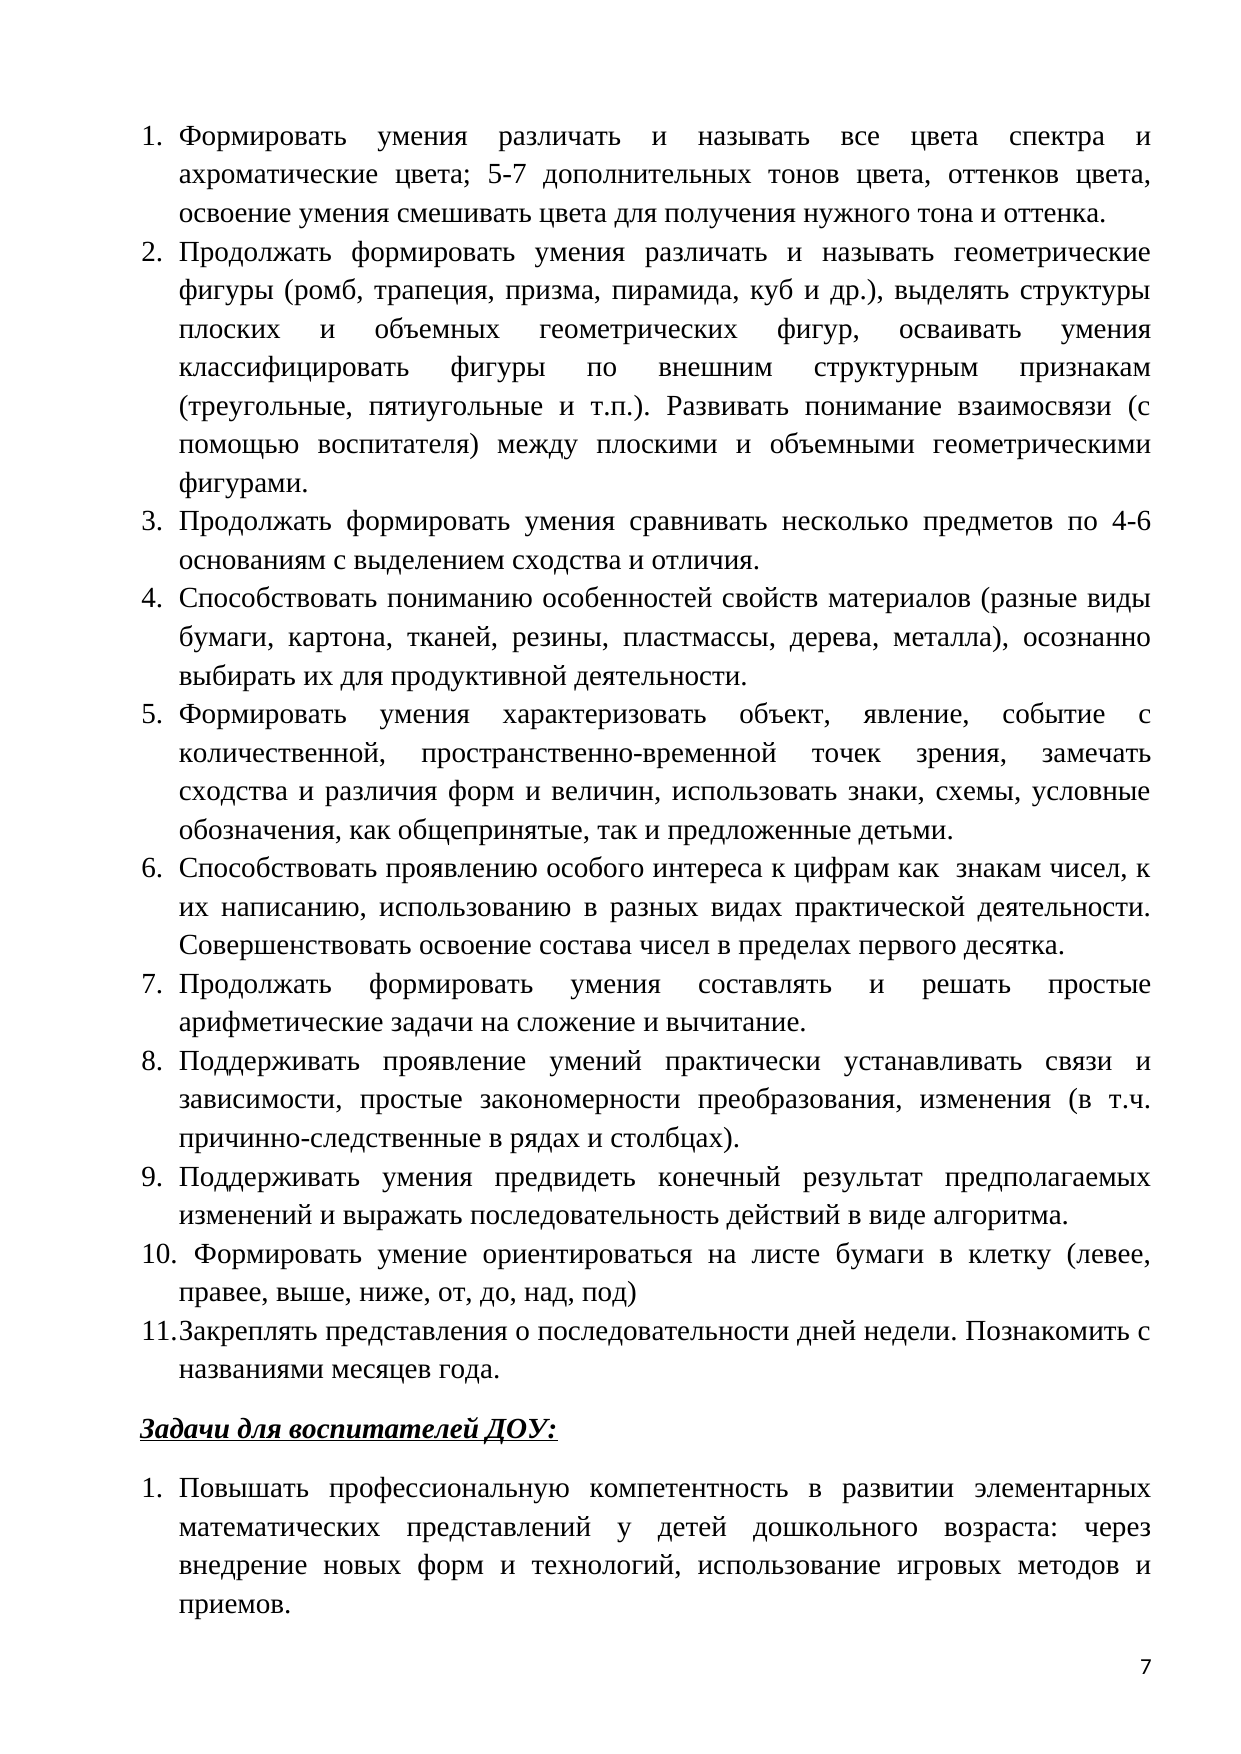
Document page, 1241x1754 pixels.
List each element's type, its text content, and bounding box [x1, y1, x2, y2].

list Повышать профессиональную компетентность в развитии элементарных математических представлений у детей дошкольного возраста: через внедрение новых форм и технологий, использование игровых методов и приемов. [141, 1470, 1152, 1619]
list Продолжать формировать умения различать и называть геометрические фигуры (ромб, трапеция, призма, пирамида, куб и др.), выделять структуры плоских и объемных геометрических фигур, осваивать умения классифицировать фигуры по внешним структурным признакам (треугольные, пятиугольные и т.п.). Развивать понимание взаимосвязи (с помощью воспитателя) между плоскими и объемными геометрическими фигурами. [141, 234, 1152, 498]
list Поддерживать умения предвидеть конечный результат предполагаемых изменений и выражать последовательность действий в виде алгоритма. [141, 1159, 1152, 1231]
text Задачи для воспитателей ДОУ: [103, 1411, 1152, 1444]
list Продолжать формировать умения сравнивать несколько предметов по 4-6 основаниям с выделением сходства и отличия. [141, 503, 1152, 576]
list Способствовать проявлению особого интереса к цифрам как знакам чисел, к их написанию, использованию в разных видах практической деятельности. Совершенствовать освоение состава чисел в пределах первого десятка. [141, 850, 1152, 961]
list Поддерживать проявление умений практически устанавливать связи и зависимости, простые закономерности преобразования, изменения (в т.ч. причинно-следственные в рядах и столбцах). [141, 1043, 1152, 1154]
list Формировать умения характеризовать объект, явление, событие с количественной, пространственно-временной точек зрения, замечать сходства и различия форм и величин, использовать знаки, схемы, условные обозначения, как общепринятые, так и предложенные детьми. [141, 696, 1152, 845]
list Закреплять представления о последовательности дней недели. Познакомить с названиями месяцев года. [141, 1313, 1152, 1385]
list Продолжать формировать умения составлять и решать простые арифметические задачи на сложение и вычитание. [141, 966, 1152, 1038]
list Формировать умение ориентироваться на листе бумаги в клетку (левее, правее, выше, ниже, от, до, над, под) [141, 1236, 1152, 1308]
list Формировать умения различать и называть все цвета спектра и ахроматические цвета; 5-7 дополнительных тонов цвета, оттенков цвета, освоение умения смешивать цвета для получения нужного тона и оттенка. [141, 118, 1152, 229]
list Способствовать пониманию особенностей свойств материалов (разные виды бумаги, картона, тканей, резины, пластмассы, дерева, металла), осознанно выбирать их для продуктивной деятельности. [141, 581, 1152, 691]
